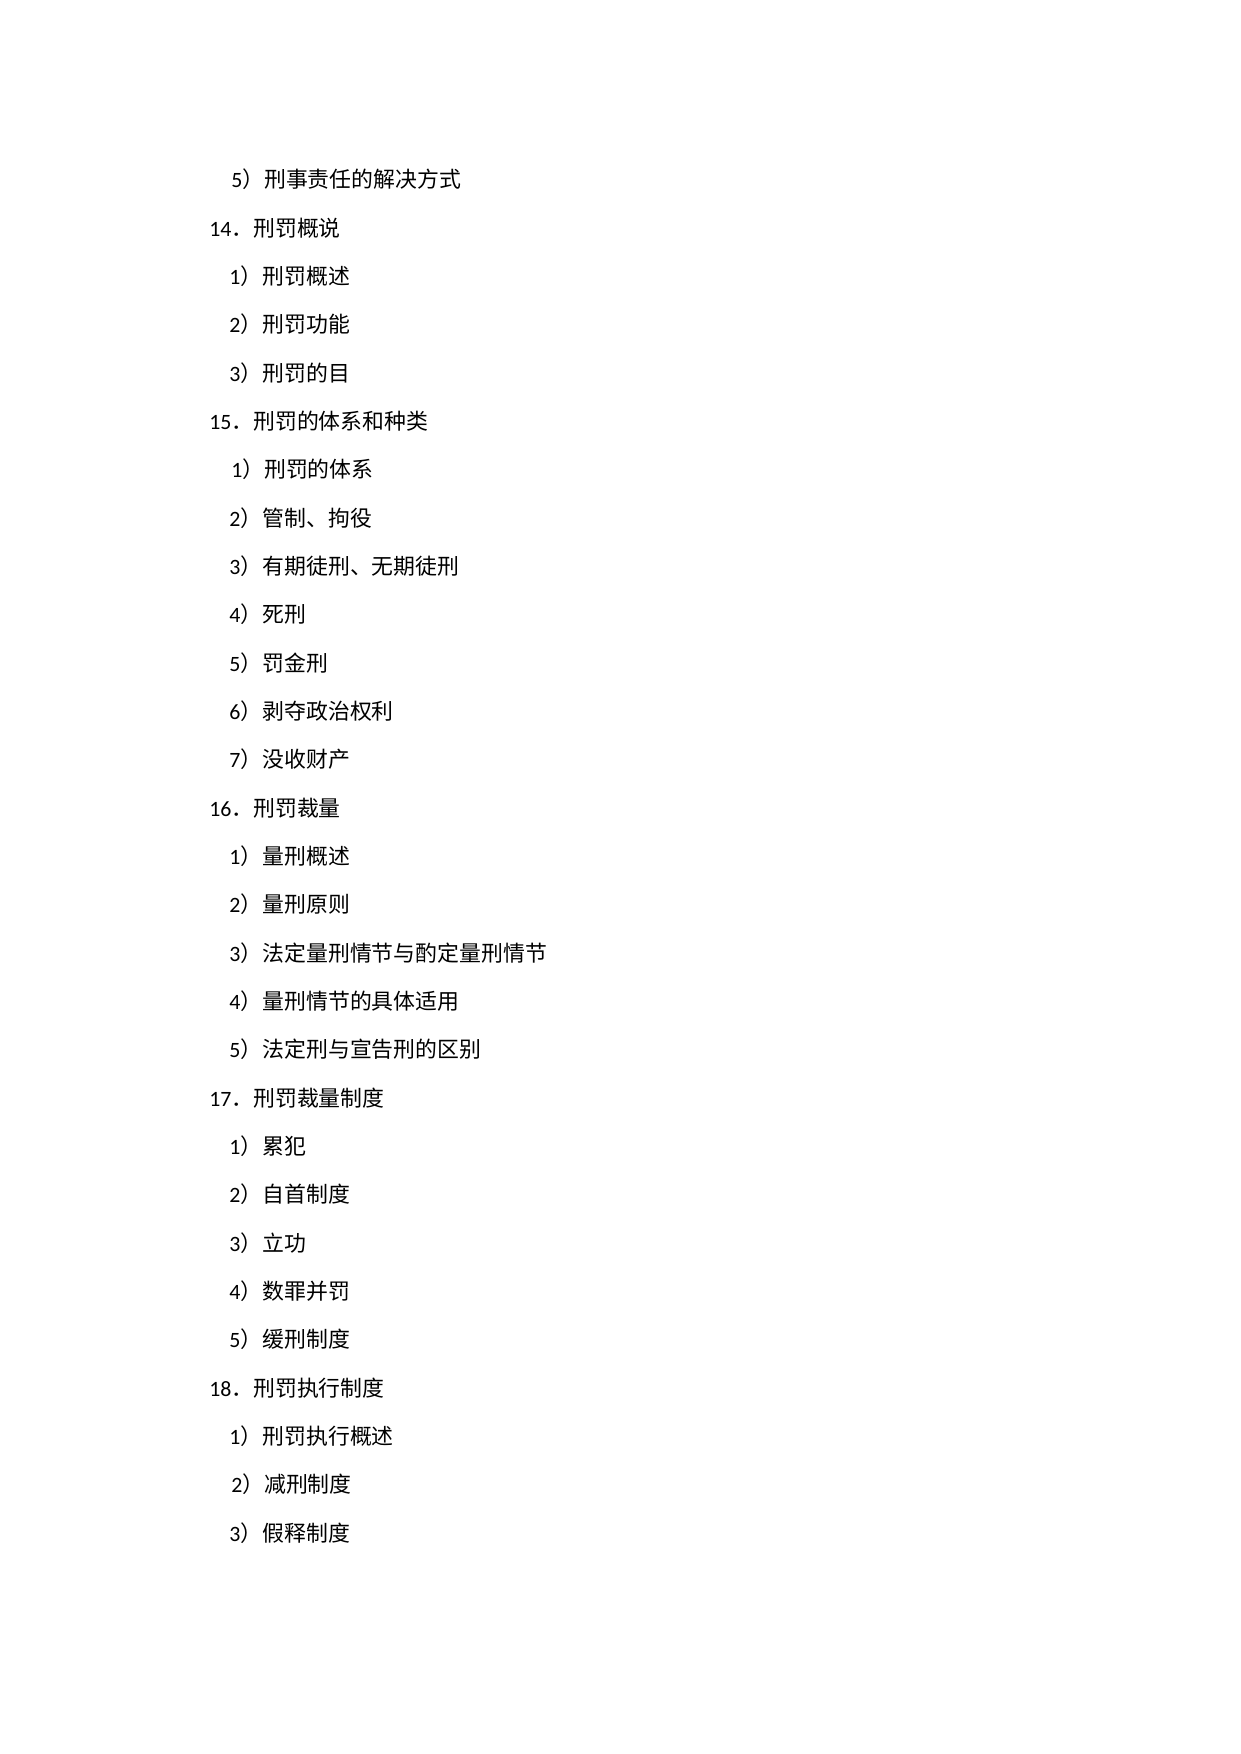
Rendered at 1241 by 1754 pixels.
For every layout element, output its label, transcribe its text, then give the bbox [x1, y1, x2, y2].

text 1）刑罚的体系 [187, 452, 1053, 484]
text 5）刑事责任的解决方式 [187, 162, 1053, 194]
text 6）剥夺政治权利 [187, 694, 1053, 726]
text 4）数罪并罚 [187, 1274, 1053, 1306]
text 1）刑罚执行概述 [187, 1419, 1053, 1451]
text 2）管制、拘役 [187, 500, 1053, 533]
text 5）缓刑制度 [187, 1322, 1053, 1354]
text 4）死刑 [187, 597, 1053, 629]
text 2）量刑原则 [187, 887, 1053, 919]
text 7）没收财产 [187, 742, 1053, 774]
text 16．刑罚裁量 [187, 790, 1053, 823]
text 2）自首制度 [187, 1177, 1053, 1209]
text 1）量刑概述 [187, 839, 1053, 871]
text 2）减刑制度 [187, 1467, 1053, 1499]
text 4）量刑情节的具体适用 [187, 984, 1053, 1016]
text 2）刑罚功能 [187, 307, 1053, 339]
text 1）刑罚概述 [187, 259, 1053, 291]
text 3）立功 [187, 1225, 1053, 1258]
text 3）刑罚的目 [187, 355, 1053, 388]
text 5）法定刑与宣告刑的区别 [187, 1032, 1053, 1064]
text 17．刑罚裁量制度 [187, 1080, 1053, 1113]
text 14．刑罚概说 [187, 210, 1053, 243]
text 5）罚金刑 [187, 645, 1053, 678]
text 3）假释制度 [187, 1515, 1053, 1548]
text 3）法定量刑情节与酌定量刑情节 [187, 935, 1053, 968]
text 3）有期徒刑、无期徒刑 [187, 549, 1053, 581]
text 1）累犯 [187, 1129, 1053, 1161]
text 18．刑罚执行制度 [187, 1370, 1053, 1403]
text 15．刑罚的体系和种类 [187, 404, 1053, 436]
